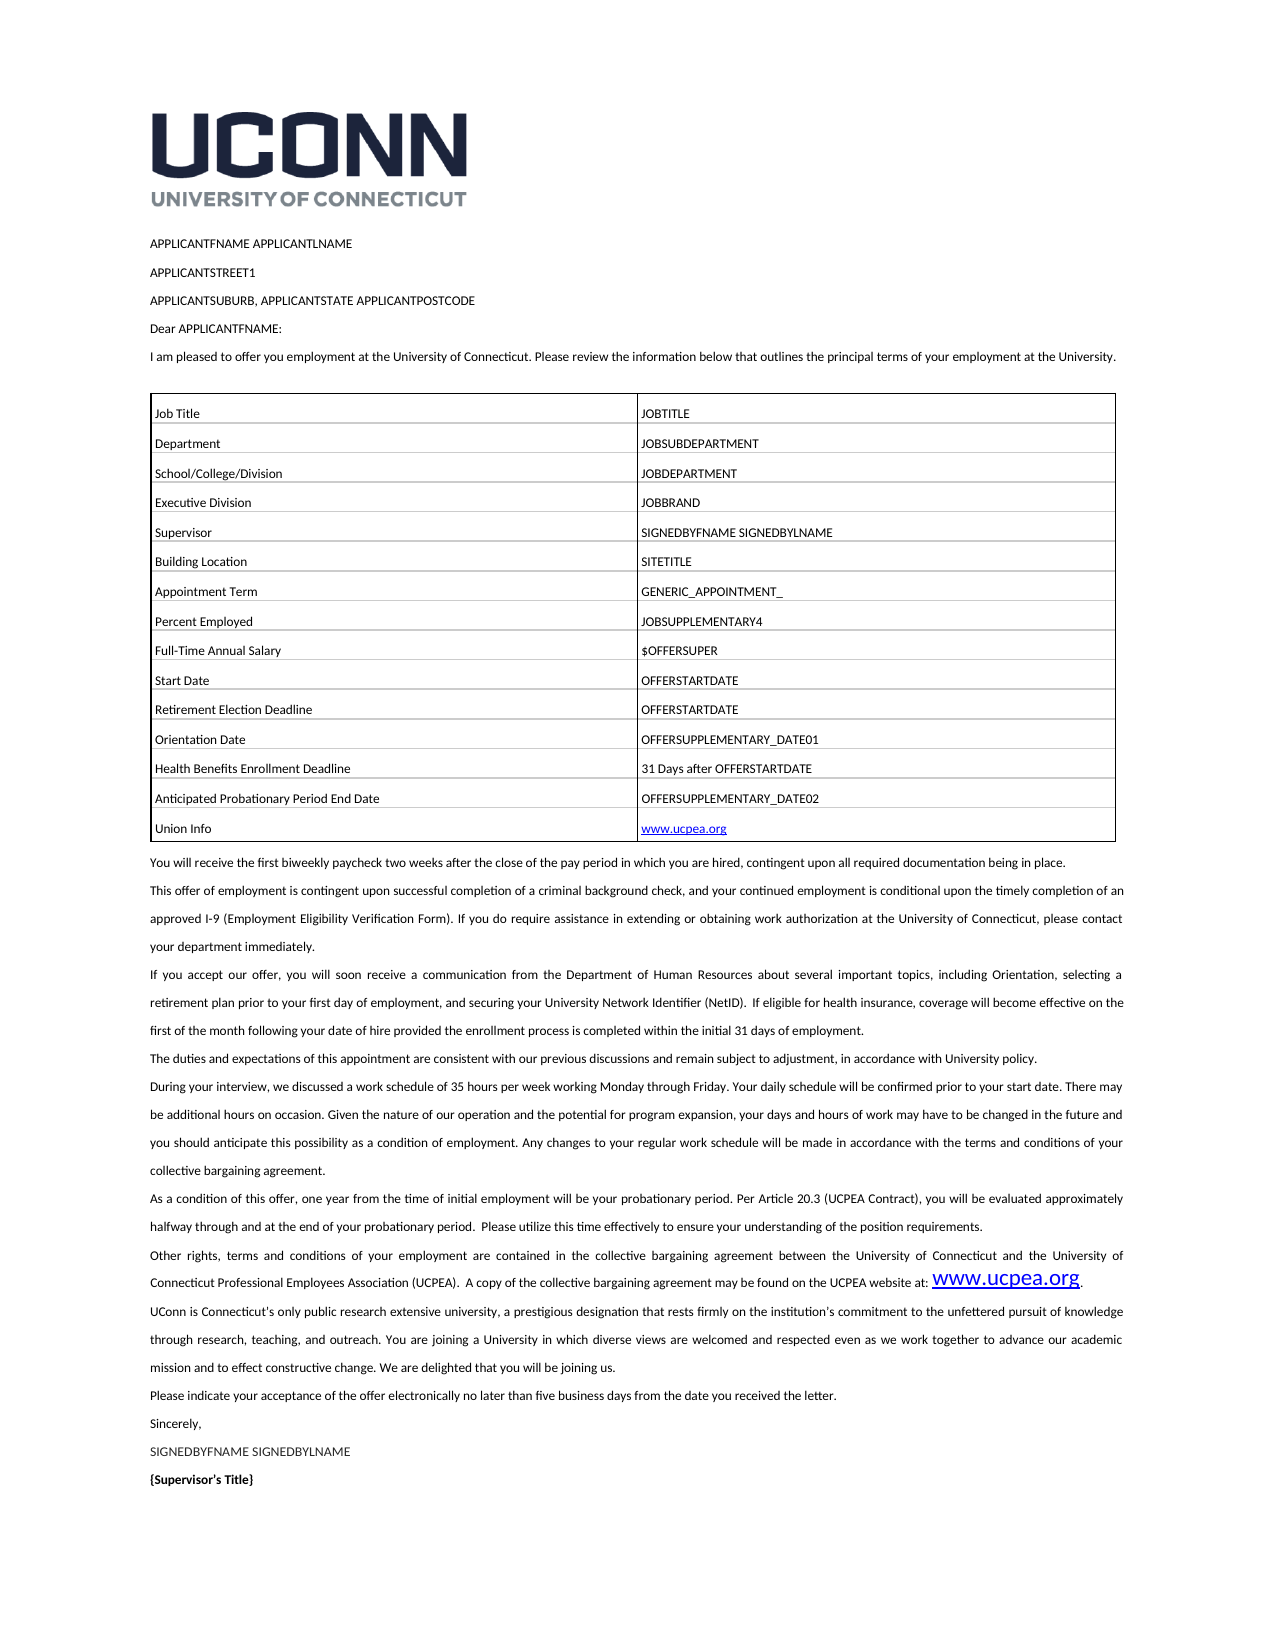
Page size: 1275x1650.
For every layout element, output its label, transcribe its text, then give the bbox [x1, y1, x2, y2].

text SIGNEDBYFNAME SIGNEDBYLNAME [150, 1432, 1125, 1460]
table_cell OFFERSUPPLEMENTARY_DATE01 [638, 720, 1115, 747]
text The duties and expectations of this appointment are consistent with our previous discussions and remain subject to adjustment, in accordance with University policy. [150, 1039, 1125, 1067]
text Please indicate your acceptance of the offer electronically no later than five business days from the date you received the letter. [150, 1375, 1125, 1403]
table_cell Anticipated Probationary Period End Date [152, 779, 637, 807]
table_cell OFFERSUPPLEMENTARY_DATE02 [638, 779, 1115, 807]
table_cell Executive Division [152, 483, 637, 511]
text This offer of employment is contingent upon successful completion of a criminal background check, and your continued employment is conditional upon the timely completion of an approved I-9 (Employment Eligibility Verification Form). If you do require assistance in extending or obtaining work authorization at the University of Connecticut, please contact your department immediately. [150, 870, 1125, 954]
text Dear APPLICANTFNAME: [150, 308, 1125, 336]
text As a condition of this offer, one year from the time of initial employment will be your probationary period. Per Article 20.3 (UCPEA Contract), you will be evaluated approximately halfway through and at the end of your probationary period. Please utilize this time effectively to ensure your understanding of the position requirements. [150, 1179, 1125, 1235]
table_cell Health Benefits Enrollment Deadline [152, 749, 637, 777]
table_cell GENERIC_APPOINTMENT_ [638, 572, 1115, 599]
table_cell SIGNEDBYFNAME SIGNEDBYLNAME [638, 512, 1115, 540]
table_cell Retirement Election Deadline [152, 690, 637, 718]
table_cell Union Info [152, 808, 637, 841]
table_cell $OFFERSUPER [638, 631, 1115, 659]
table_cell School/College/Division [152, 453, 637, 481]
table_header Job Title [152, 394, 637, 422]
table_cell SITETITLE [638, 542, 1115, 570]
picture [0, 0, 579, 224]
table_cell OFFERSTARTDATE [638, 660, 1115, 688]
text APPLICANTFNAME APPLICANTLNAME [150, 224, 1125, 252]
table_cell Full-Time Annual Salary [152, 631, 637, 659]
text Other rights, terms and conditions of your employment are contained in the collective bargaining agreement between the University of Connecticut and the University of Connecticut Professional Employees Association (UCPEA). A copy of the collective bargaining agreement may be found on the UCPEA website at: www.ucpea.org. [150, 1235, 1125, 1291]
table_cell JOBSUPPLEMENTARY4 [638, 601, 1115, 629]
table_cell OFFERSTARTDATE [638, 690, 1115, 718]
text During your interview, we discussed a work schedule of 35 hours per week working Monday through Friday. Your daily schedule will be confirmed prior to your start date. There may be additional hours on occasion. Given the nature of our operation and the potential for program expansion, your days and hours of work may have to be changed in the future and you should anticipate this possibility as a condition of employment. Any changes to your regular work schedule will be made in accordance with the terms and conditions of your collective bargaining agreement. [150, 1067, 1125, 1179]
table_cell JOBBRAND [638, 483, 1115, 511]
table_cell JOBDEPARTMENT [638, 453, 1115, 481]
table_cell Supervisor [152, 512, 637, 540]
table_cell Percent Employed [152, 601, 637, 629]
text APPLICANTSUBURB, APPLICANTSTATE APPLICANTPOSTCODE [150, 280, 1125, 308]
table_cell Department [152, 424, 637, 452]
table_cell Start Date [152, 660, 637, 688]
text {Supervisor’s Title} [150, 1460, 1125, 1488]
text You will receive the first biweekly paycheck two weeks after the close of the pay period in which you are hired, contingent upon all required documentation being in place. [150, 842, 1125, 870]
table_cell 31 Days after OFFERSTARTDATE [638, 749, 1115, 777]
table_cell Appointment Term [152, 572, 637, 599]
text UConn is Connecticut’s only public research extensive university, a prestigious designation that rests firmly on the institution’s commitment to the unfettered pursuit of knowledge through research, teaching, and outreach. You are joining a University in which diverse views are welcomed and respected even as we work together to advance our academic mission and to effect constructive change. We are delighted that you will be joining us. [150, 1291, 1125, 1375]
text Sincerely, [150, 1403, 1125, 1432]
table_header JOBTITLE [638, 394, 1115, 422]
table_cell www.ucpea.org [638, 808, 1115, 841]
table_cell Building Location [152, 542, 637, 570]
text I am pleased to offer you employment at the University of Connecticut. Please review the information below that outlines the principal terms of your employment at the University. [150, 336, 1125, 364]
table_cell Orientation Date [152, 720, 637, 747]
table_cell JOBSUBDEPARTMENT [638, 424, 1115, 452]
text APPLICANTSTREET1 [150, 252, 1125, 280]
text If you accept our offer, you will soon receive a communication from the Department of Human Resources about several important topics, including Orientation, selecting a retirement plan prior to your first day of employment, and securing your University Network Identifier (NetID). If eligible for health insurance, coverage will become effective on the first of the month following your date of hire provided the enrollment process is completed within the initial 31 days of employment. [150, 954, 1125, 1038]
